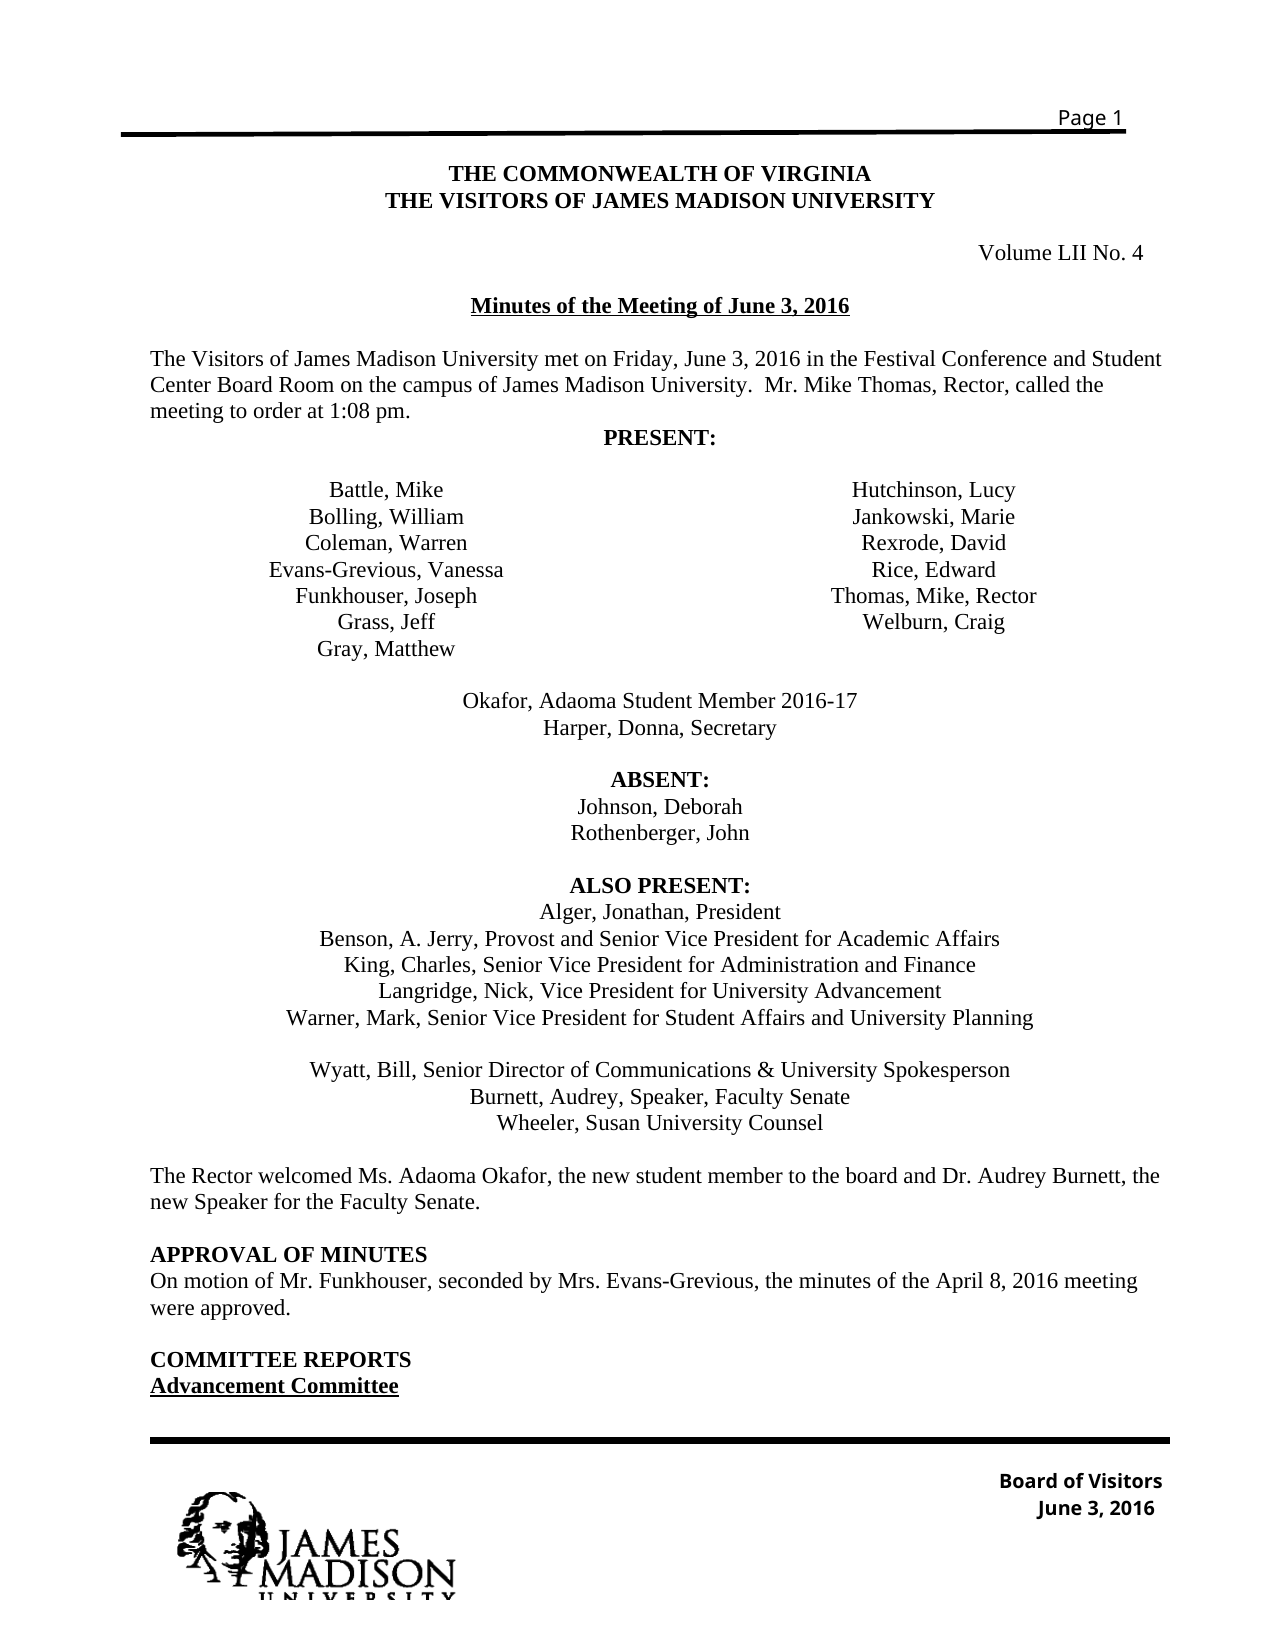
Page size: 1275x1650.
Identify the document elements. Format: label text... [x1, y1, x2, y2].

text APPROVAL OF MINUTES [150, 1241, 1170, 1267]
text ALSO PRESENT: [150, 872, 1170, 898]
text Rothenberger, John [150, 819, 1170, 846]
text Rexrode, David [697, 529, 1170, 556]
text Battle, Mike [150, 477, 622, 503]
subtitle THE VISITORS OF JAMES MADISON UNIVERSITY [150, 187, 1170, 213]
text Evans-Grevious, Vanessa [150, 556, 622, 582]
text PRESENT: [150, 424, 1170, 450]
text Minutes of the Meeting of June 3, 2016 [150, 292, 1170, 318]
text Advancement Committee [150, 1373, 1170, 1399]
text Wyatt, Bill, Senior Director of Communications & University Spokesperson [150, 1056, 1170, 1083]
text ABSENT: [150, 766, 1170, 793]
text Coleman, Warren [150, 529, 622, 556]
text King, Charles, Senior Vice President for Administration and Finance [150, 951, 1170, 977]
text Warner, Mark, Senior Vice President for Student Affairs and University Planning [150, 1004, 1170, 1030]
text Jankowski, Marie [697, 503, 1170, 529]
text Burnett, Audrey, Speaker, Faculty Senate [150, 1083, 1170, 1109]
text Bolling, William [150, 503, 622, 529]
text The Rector welcomed Ms. Adaoma Okafor, the new student member to the board and Dr. Audrey Burnett, the new Speaker for the Faculty Senate. [150, 1162, 1170, 1214]
text COMMITTEE REPORTS [150, 1346, 1170, 1373]
text Hutchinson, Lucy [697, 477, 1170, 503]
text Welburn, Craig [697, 608, 1170, 635]
text Grass, Jeff [150, 608, 622, 635]
text Harper, Donna, Secretary [150, 714, 1170, 740]
text The Visitors of James Madison University met on Friday, June 3, 2016 in the Festival Conference and Student Center Board Room on the campus of James Madison University. Mr. Mike Thomas, Rector, called the meeting to order at 1:08 pm. [150, 345, 1170, 424]
text Rice, Edward [697, 556, 1170, 582]
picture [177, 1492, 457, 1600]
text Okafor, Adaoma Student Member 2016-17 [150, 687, 1170, 714]
text Wheeler, Susan University Counsel [150, 1109, 1170, 1135]
text Alger, Jonathan, President [150, 898, 1170, 924]
text Johnson, Deborah [150, 793, 1170, 819]
text Volume LII No. 4 [600, 239, 1170, 266]
text Thomas, Mike, Rector [697, 582, 1170, 608]
text On motion of Mr. Funkhouser, seconded by Mrs. Evans-Grevious, the minutes of the April 8, 2016 meeting were approved. [150, 1267, 1170, 1320]
text Funkhouser, Joseph [150, 582, 622, 608]
text Benson, A. Jerry, Provost and Senior Vice President for Academic Affairs [150, 924, 1170, 951]
title THE COMMONWEALTH OF VIRGINIA [150, 160, 1170, 187]
text Langridge, Nick, Vice President for University Advancement [150, 977, 1170, 1004]
text Gray, Matthew [150, 635, 622, 661]
